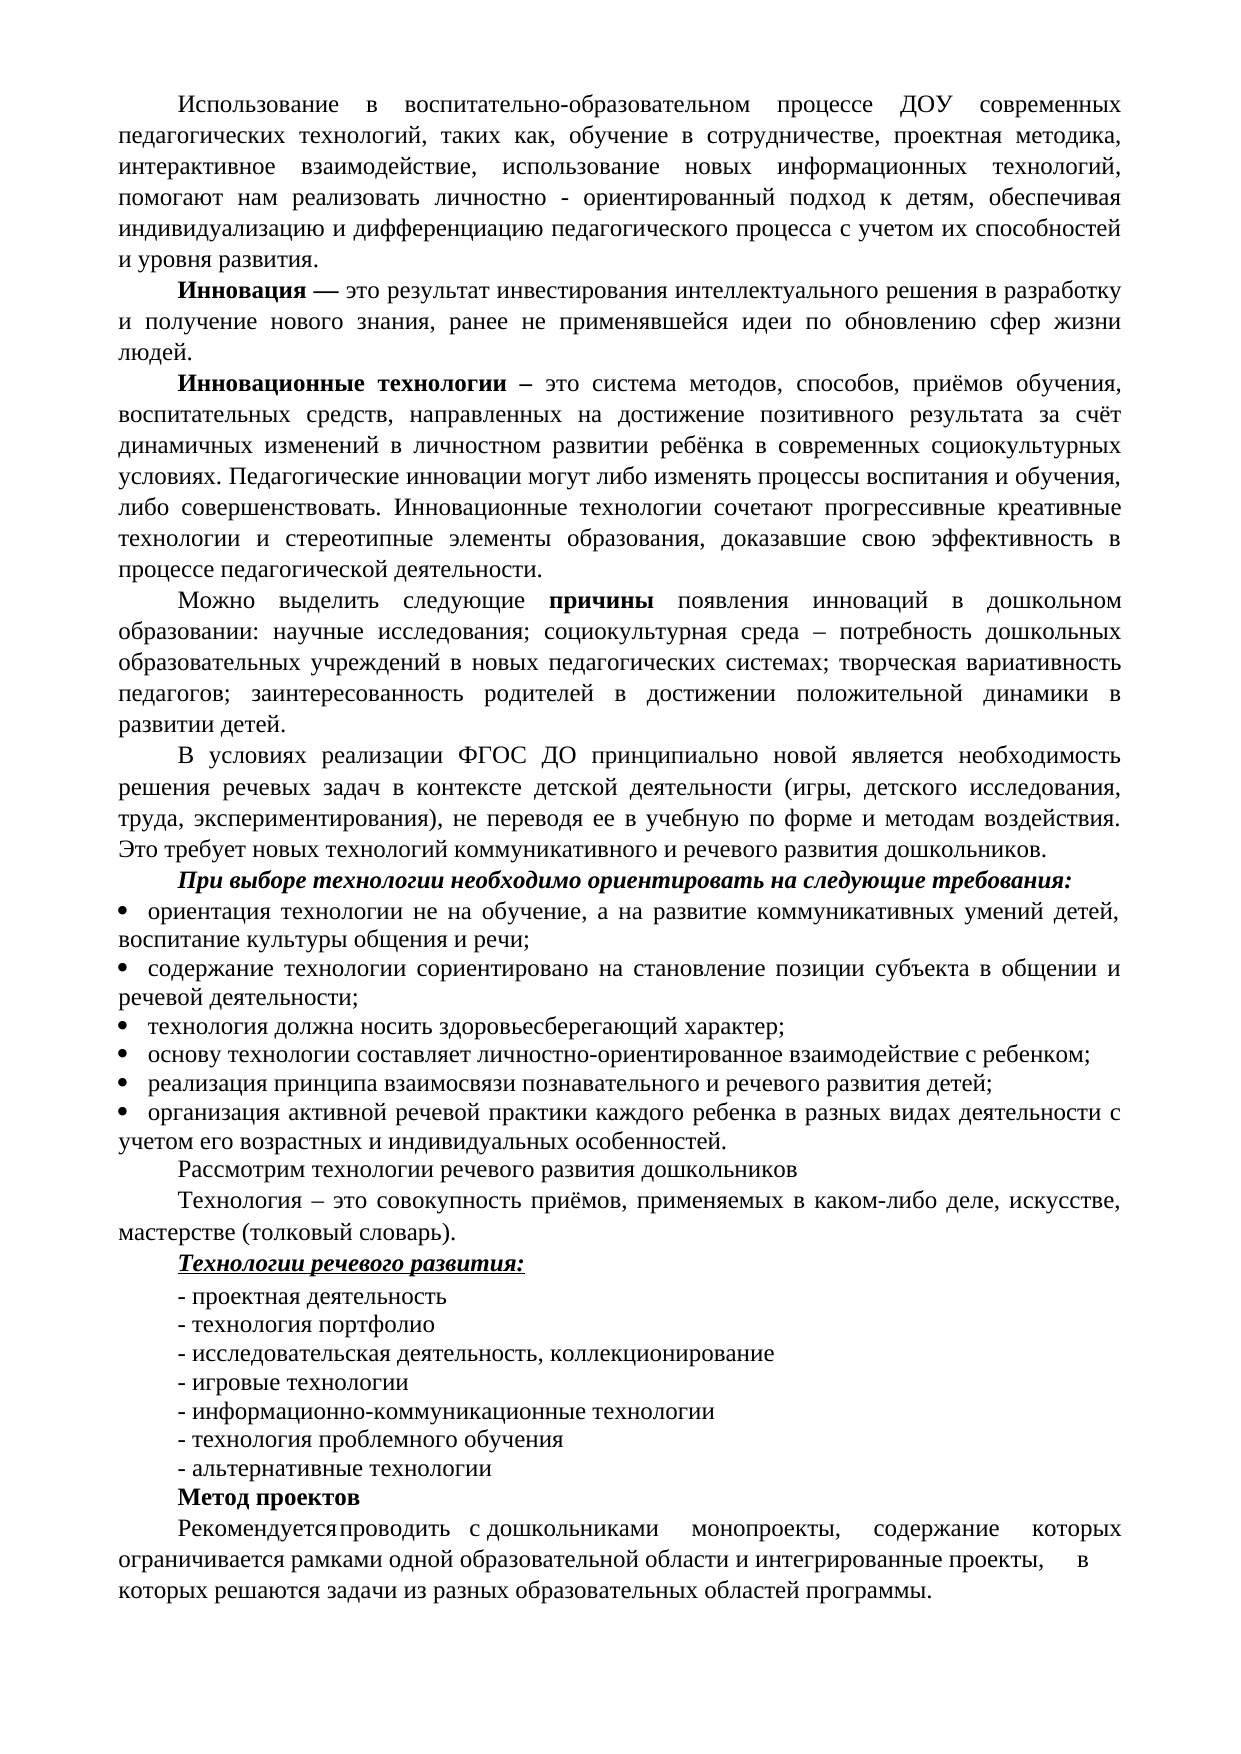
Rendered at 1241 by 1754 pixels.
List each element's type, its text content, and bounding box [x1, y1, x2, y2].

list технология проблемного обучения [118, 1424, 1122, 1453]
list организация активной речевой практики каждого ребенка в разных видах деятельности с учетом его возрастных и индивидуальных особенностей. [118, 1097, 1122, 1154]
list игровые технологии [118, 1367, 1122, 1396]
list Рекомендуется проводить с дошкольниками монопроекты, содержание которых ограничивается рамками одной образовательной области и интегрированные проекты, в которых решаются задачи из разных образовательных областей программы. [118, 1513, 1122, 1604]
text Инновация — это результат инвестирования интеллектуального решения в разработку и получение нового знания, ранее не применявшейся идеи по обновлению сфер жизни людей. [118, 275, 1122, 366]
list Метод проектов [118, 1482, 1122, 1511]
list ориентация технологии не на обучение, а на развитие коммуникативных умений детей, воспитание культуры общения и речи; [118, 896, 1120, 953]
list проектная деятельность [118, 1281, 1122, 1309]
text Технологии речевого развития: [118, 1248, 1122, 1276]
list реализация принципа взаимосвязи познавательного и речевого развития детей; [118, 1068, 1122, 1097]
text Использование в воспитательно-образовательном процессе ДОУ современных педагогических технологий, таких как, обучение в сотрудничестве, проектная методика, интерактивное взаимодействие, использование новых информационных технологий, помогают нам реализовать личностно - ориентированный подход к детям, обеспечивая индивидуализацию и дифференциацию педагогического процесса с учетом их способностей и уровня развития. [118, 89, 1122, 273]
list содержание технологии сориентировано на становление позиции субъекта в общении и речевой деятельности; [118, 953, 1122, 1011]
list технология портфолио [118, 1309, 1122, 1338]
text При выборе технологии необходимо ориентировать на следующие требования: [118, 865, 1122, 893]
list основу технологии составляет личностно-ориентированное взаимодействие с ребенком; [118, 1039, 1122, 1068]
text Рассмотрим технологии речевого развития дошкольников [118, 1154, 1122, 1183]
list исследовательская деятельность, коллекционирование [118, 1338, 1122, 1367]
text Технология – это совокупность приёмов, применяемых в каком-либо деле, искусстве, мастерстве (толковый словарь). [118, 1186, 1122, 1245]
text Инновационные технологии – это система методов, способов, приёмов обучения, воспитательных средств, направленных на достижение позитивного результата за счёт динамичных изменений в личностном развитии ребёнка в современных социокультурных условиях. Педагогические инновации могут либо изменять процессы воспитания и обучения, либо совершенствовать. Инновационные технологии сочетают прогрессивные креативные технологии и стереотипные элементы образования, доказавшие свою эффективность в процессе педагогической деятельности. [118, 368, 1122, 583]
list технология должна носить здоровьесберегающий характер; [118, 1011, 1122, 1039]
list информационно-коммуникационные технологии [118, 1396, 1122, 1424]
list альтернативные технологии [118, 1453, 1122, 1482]
text Можно выделить следующие причины появления инноваций в дошкольном образовании: научные исследования; социокультурная среда – потребность дошкольных образовательных учреждений в новых педагогических системах; творческая вариативность педагогов; заинтересованность родителей в достижении положительной динамики в развитии детей. [118, 585, 1122, 738]
text В условиях реализации ФГОС ДО принципиально новой является необходимость решения речевых задач в контексте детской деятельности (игры, детского исследования, труда, экспериментирования), не переводя ее в учебную по форме и методам воздействия. Это требует новых технологий коммуникативного и речевого развития дошкольников. [118, 741, 1122, 862]
